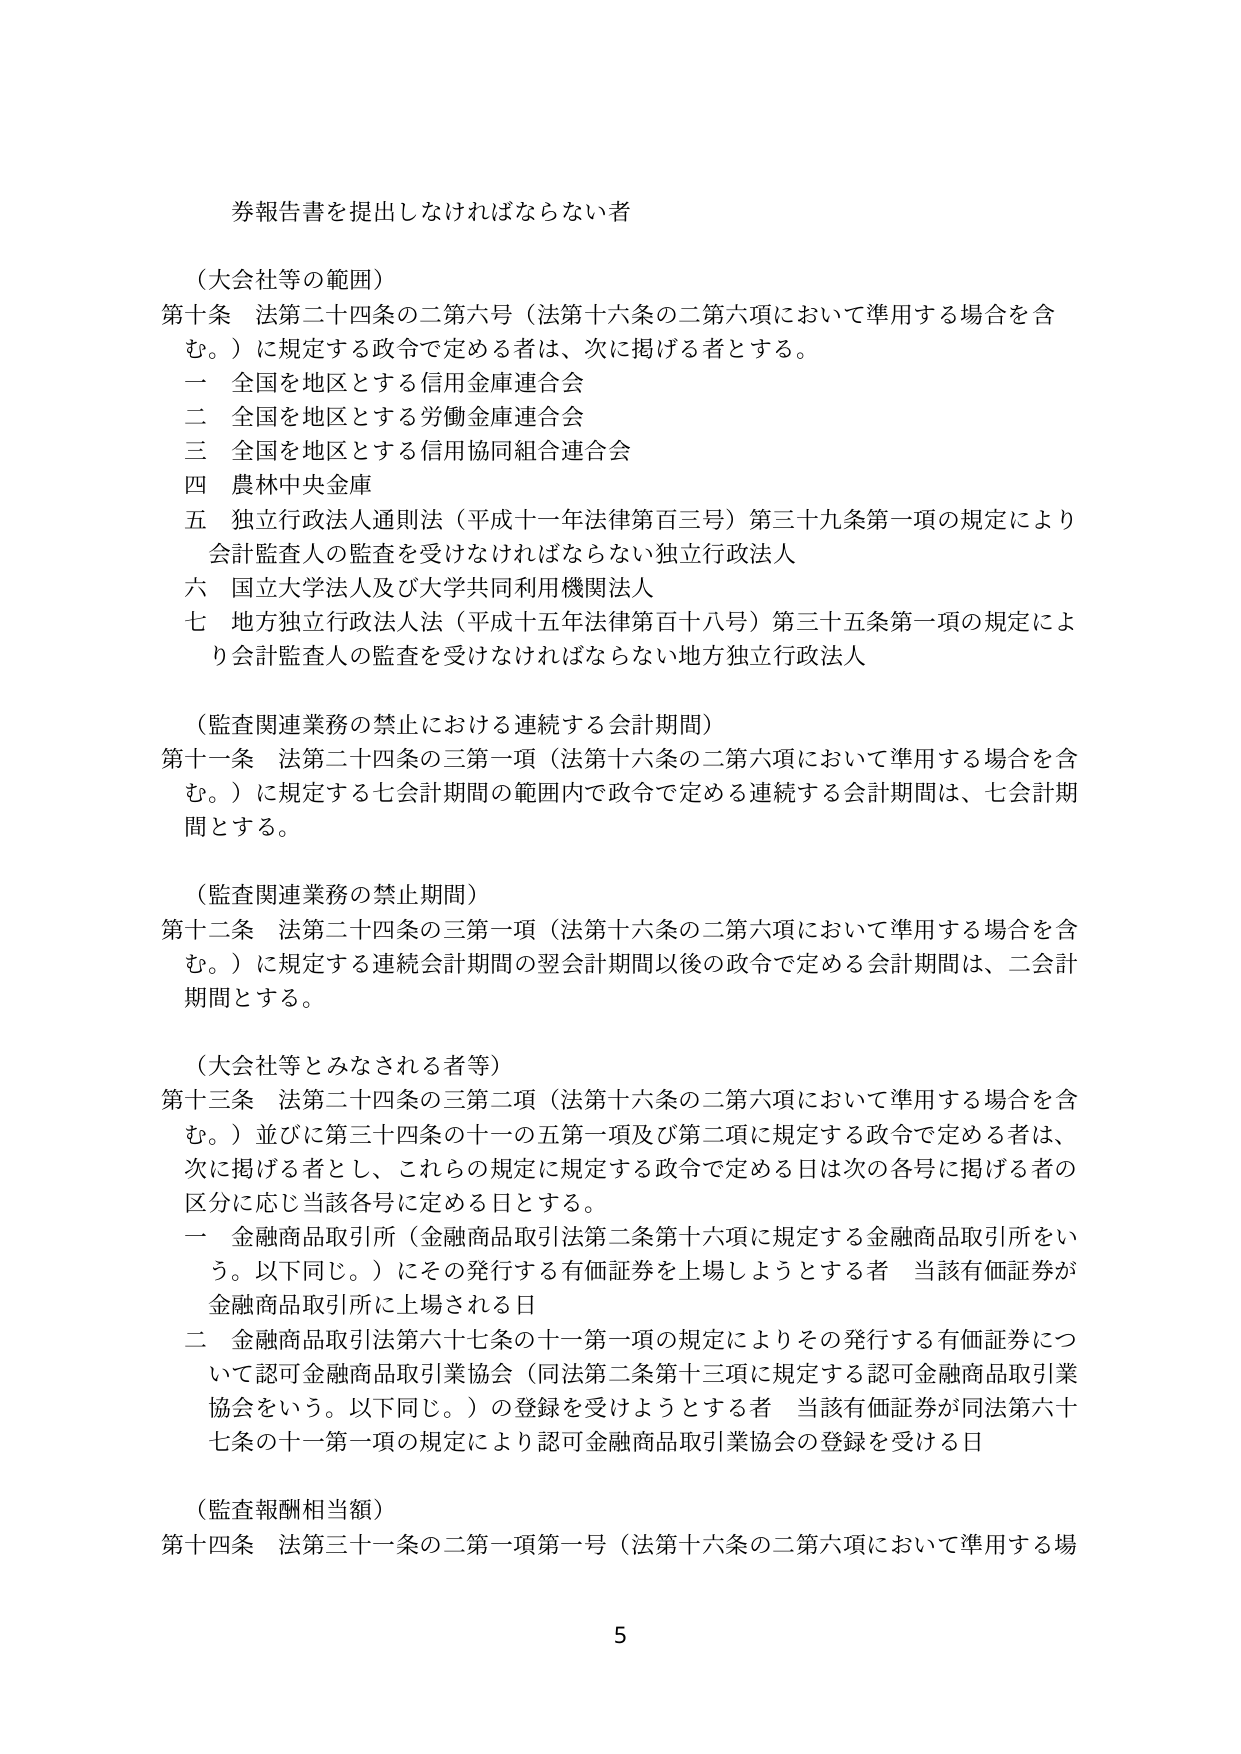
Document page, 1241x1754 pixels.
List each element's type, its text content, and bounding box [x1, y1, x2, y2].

text 一 全国を地区とする信用金庫連合会 [184, 364, 1079, 399]
text （大会社等とみなされる者等） [184, 1048, 1079, 1082]
text 五 独立行政法人通則法（平成十一年法律第百三号）第三十九条第一項の規定により会計監査人の監査を受けなければならない独立行政法人 [184, 501, 1079, 569]
text 二 金融商品取引法第六十七条の十一第一項の規定によりその発行する有価証券について認可金融商品取引業協会（同法第二条第十三項に規定する認可金融商品取引業協会をいう。以下同じ。）の登録を受けようとする者 当該有価証券が同法第六十七条の十一第一項の規定により認可金融商品取引業協会の登録を受ける日 [184, 1321, 1079, 1458]
text 第十二条 法第二十四条の三第一項（法第十六条の二第六項において準用する場合を含む。）に規定する連続会計期間の翌会計期間以後の政令で定める会計期間は、二会計期間とする。 [161, 911, 1079, 1014]
text 四 農林中央金庫 [184, 467, 1079, 501]
text 七 地方独立行政法人法（平成十五年法律第百十八号）第三十五条第一項の規定により会計監査人の監査を受けなければならない地方独立行政法人 [184, 604, 1079, 672]
text （監査関連業務の禁止における連続する会計期間） [184, 706, 1079, 740]
text 一 金融商品取引所（金融商品取引法第二条第十六項に規定する金融商品取引所をいう。以下同じ。）にその発行する有価証券を上場しようとする者 当該有価証券が金融商品取引所に上場される日 [184, 1219, 1079, 1321]
text 第十一条 法第二十四条の三第一項（法第十六条の二第六項において準用する場合を含む。）に規定する七会計期間の範囲内で政令で定める連続する会計期間は、七会計期間とする。 [161, 740, 1079, 843]
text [161, 1526, 1079, 1560]
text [207, 194, 1079, 228]
text 第十条 法第二十四条の二第六号（法第十六条の二第六項において準用する場合を含む。）に規定する政令で定める者は、次に掲げる者とする。 [161, 296, 1079, 364]
text 三 全国を地区とする信用協同組合連合会 [184, 433, 1079, 467]
text 六 国立大学法人及び大学共同利用機関法人 [184, 569, 1079, 604]
text 第十三条 法第二十四条の三第二項（法第十六条の二第六項において準用する場合を含む。）並びに第三十四条の十一の五第一項及び第二項に規定する政令で定める者は、次に掲げる者とし、これらの規定に規定する政令で定める日は次の各号に掲げる者の区分に応じ当該各号に定める日とする。 [161, 1082, 1079, 1219]
text （監査関連業務の禁止期間） [184, 877, 1079, 911]
text 二 全国を地区とする労働金庫連合会 [184, 399, 1079, 433]
text （監査報酬相当額） [184, 1492, 1079, 1526]
text （大会社等の範囲） [184, 262, 1079, 296]
